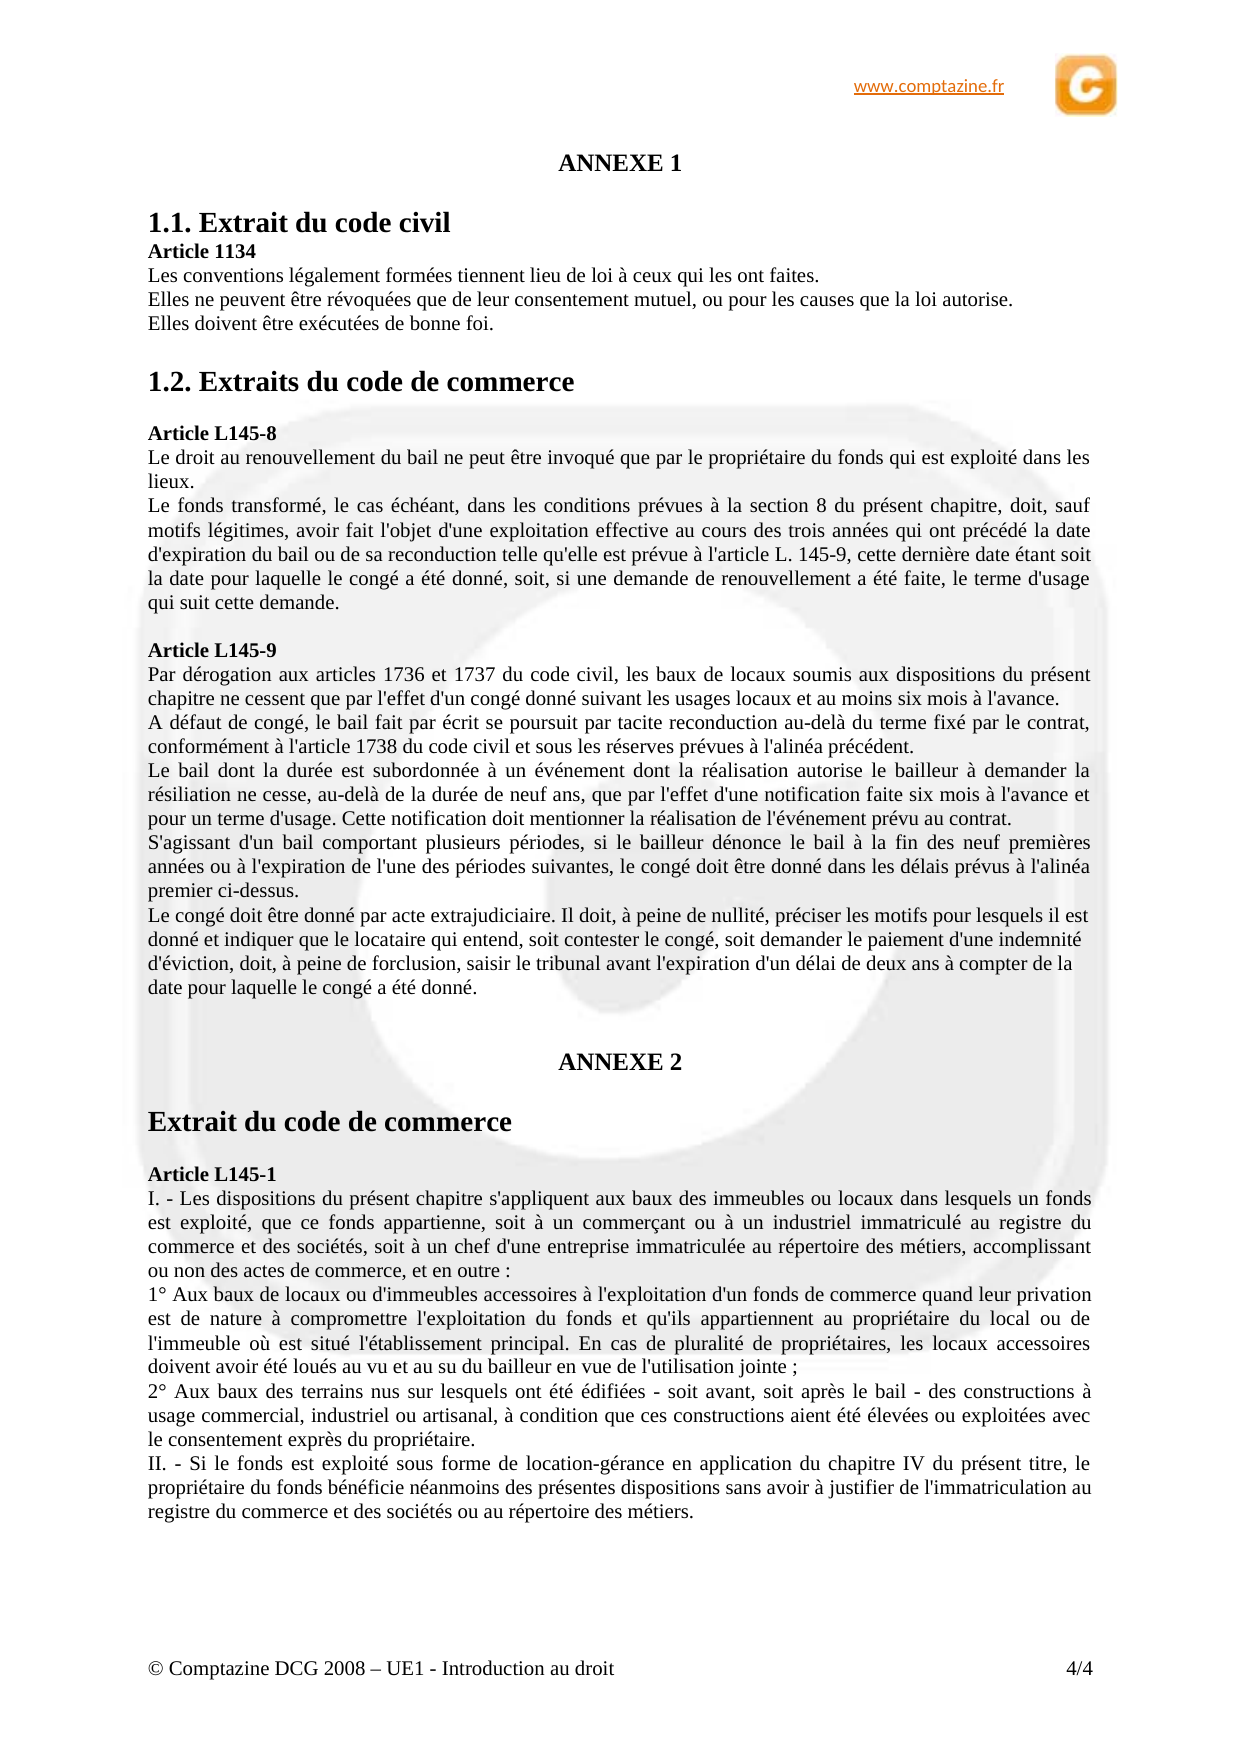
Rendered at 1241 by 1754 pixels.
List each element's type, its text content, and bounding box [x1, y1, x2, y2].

text 2° Aux baux des terrains nus sur lesquels ont été édifiées - soit avant, soit après le bail - des constructions à usage commercial, industriel ou artisanal, à condition que ces constructions aient été élevées ou exploitées avec le consentement exprès du propriétaire. [148, 1378, 1093, 1451]
text 1° Aux baux de locaux ou d'immeubles accessoires à l'exploitation d'un fonds de commerce quand leur privation est de nature à compromettre l'exploitation du fonds et qu'ils appartiennent au propriétaire du local ou de l'immeuble où est situé l'établissement principal. En cas de pluralité de propriétaires, les locaux accessoires doivent avoir été loués au vu et au su du bailleur en vue de l'utilisation jointe ; [148, 1282, 1093, 1378]
text Article L145-1 [148, 1162, 1093, 1186]
text Le fonds transformé, le cas échéant, dans les conditions prévues à la section 8 du présent chapitre, doit, sauf motifs légitimes, avoir fait l'objet d'une exploitation effective au cours des trois années qui ont précédé la date d'expiration du bail ou de sa reconduction telle qu'elle est prévue à l'article L. 145-9, cette dernière date étant soit la date pour laquelle le congé a été donné, soit, si une demande de renouvellement a été faite, le terme d'usage qui suit cette demande. [148, 493, 1093, 614]
text 1.1. Extrait du code civil [148, 205, 1093, 239]
text A défaut de congé, le bail fait par écrit se poursuit par tacite reconduction au-delà du terme fixé par le contrat, conformément à l'article 1738 du code civil et sous les réserves prévues à l'alinéa précédent. [148, 710, 1093, 758]
picture [103, 360, 1137, 1394]
text II. - Si le fonds est exploité sous forme de location-gérance en application du chapitre IV du présent titre, le propriétaire du fonds bénéficie néanmoins des présentes dispositions sans avoir à justifier de l'immatriculation au registre du commerce et des sociétés ou au répertoire des métiers. [148, 1451, 1093, 1523]
text Par dérogation aux articles 1736 et 1737 du code civil, les baux de locaux soumis aux dispositions du présent chapitre ne cessent que par l'effet d'un congé donné suivant les usages locaux et au moins six mois à l'avance. [148, 662, 1093, 710]
text Article 1134 [148, 239, 1093, 263]
text Article L145-8 [148, 421, 1093, 445]
text Le bail dont la durée est subordonnée à un événement dont la réalisation autorise le bailleur à demander la résiliation ne cesse, au-delà de la durée de neuf ans, que par l'effet d'une notification faite six mois à l'avance et pour un terme d'usage. Cette notification doit mentionner la réalisation de l'événement prévu au contrat. [148, 758, 1093, 830]
text S'agissant d'un bail comportant plusieurs périodes, si le bailleur dénonce le bail à la fin des neuf premières années ou à l'expiration de l'une des périodes suivantes, le congé doit être donné dans les délais prévus à l'alinéa premier ci-dessus. [148, 830, 1093, 902]
subtitle ANNEXE 2 [148, 1047, 1093, 1076]
subtitle Extrait du code de commerce [148, 1104, 1093, 1138]
text Le droit au renouvellement du bail ne peut être invoqué que par le propriétaire du fonds qui est exploité dans les lieux. [148, 445, 1093, 493]
text Elles doivent être exécutées de bonne foi. [148, 311, 1093, 335]
text Les conventions légalement formées tiennent lieu de loi à ceux qui les ont faites. [148, 263, 1093, 287]
text Elles ne peuvent être révoquées que de leur consentement mutuel, ou pour les causes que la loi autorise. [148, 287, 1093, 311]
text Le congé doit être donné par acte extrajudiciaire. Il doit, à peine de nullité, préciser les motifs pour lesquels il est donné et indiquer que le locataire qui entend, soit contester le congé, soit demander le paiement d'une indemnité d'éviction, doit, à peine de forclusion, saisir le tribunal avant l'expiration d'un délai de deux ans à compter de la date pour laquelle le congé a été donné. [148, 902, 1093, 999]
text Article L145-9 [148, 638, 1093, 662]
picture [1054, 53, 1118, 117]
subtitle ANNEXE 1 [148, 148, 1093, 176]
subtitle 1.2. Extraits du code de commerce [148, 364, 1093, 397]
text I. - Les dispositions du présent chapitre s'appliquent aux baux des immeubles ou locaux dans lesquels un fonds est exploité, que ce fonds appartienne, soit à un commerçant ou à un industriel immatriculé au registre du commerce et des sociétés, soit à un chef d'une entreprise immatriculée au répertoire des métiers, accomplissant ou non des actes de commerce, et en outre : [148, 1186, 1093, 1282]
